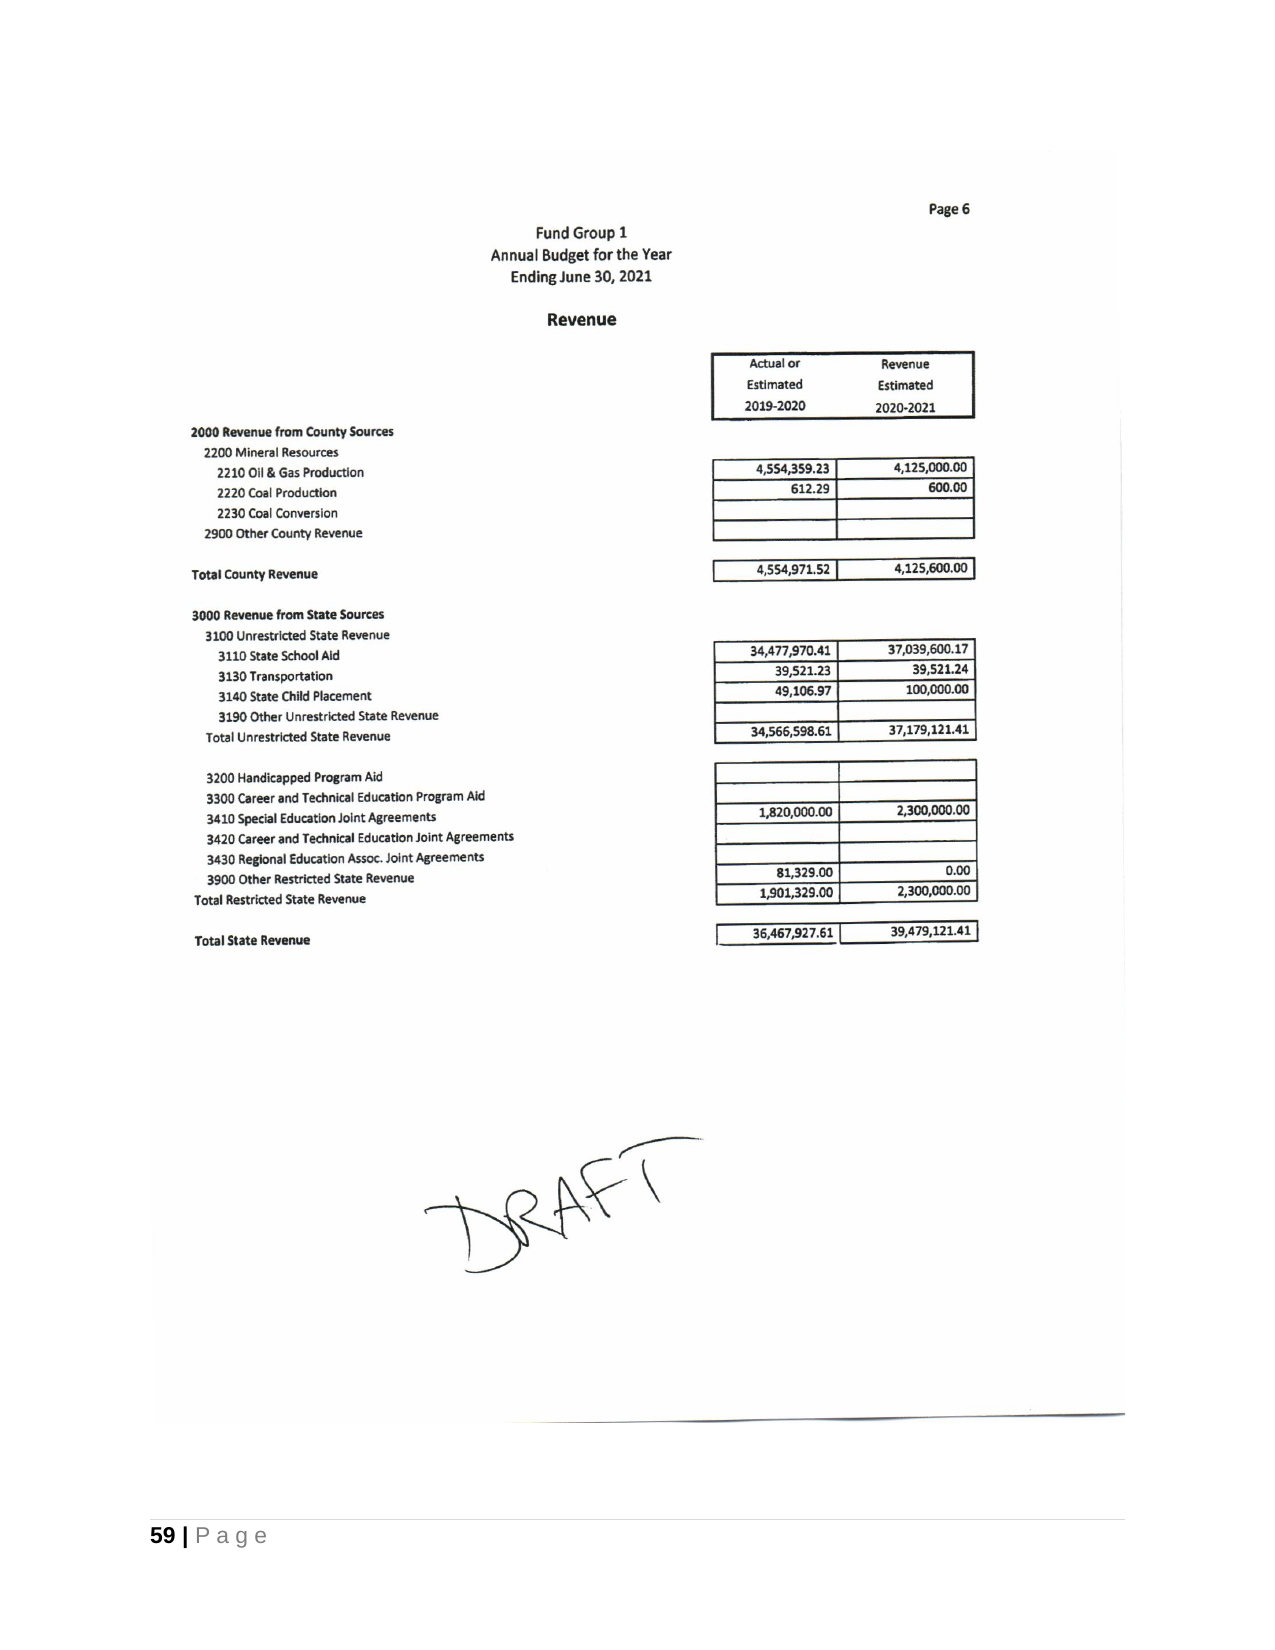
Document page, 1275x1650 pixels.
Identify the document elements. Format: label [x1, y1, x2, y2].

picture [150, 150, 1125, 1423]
